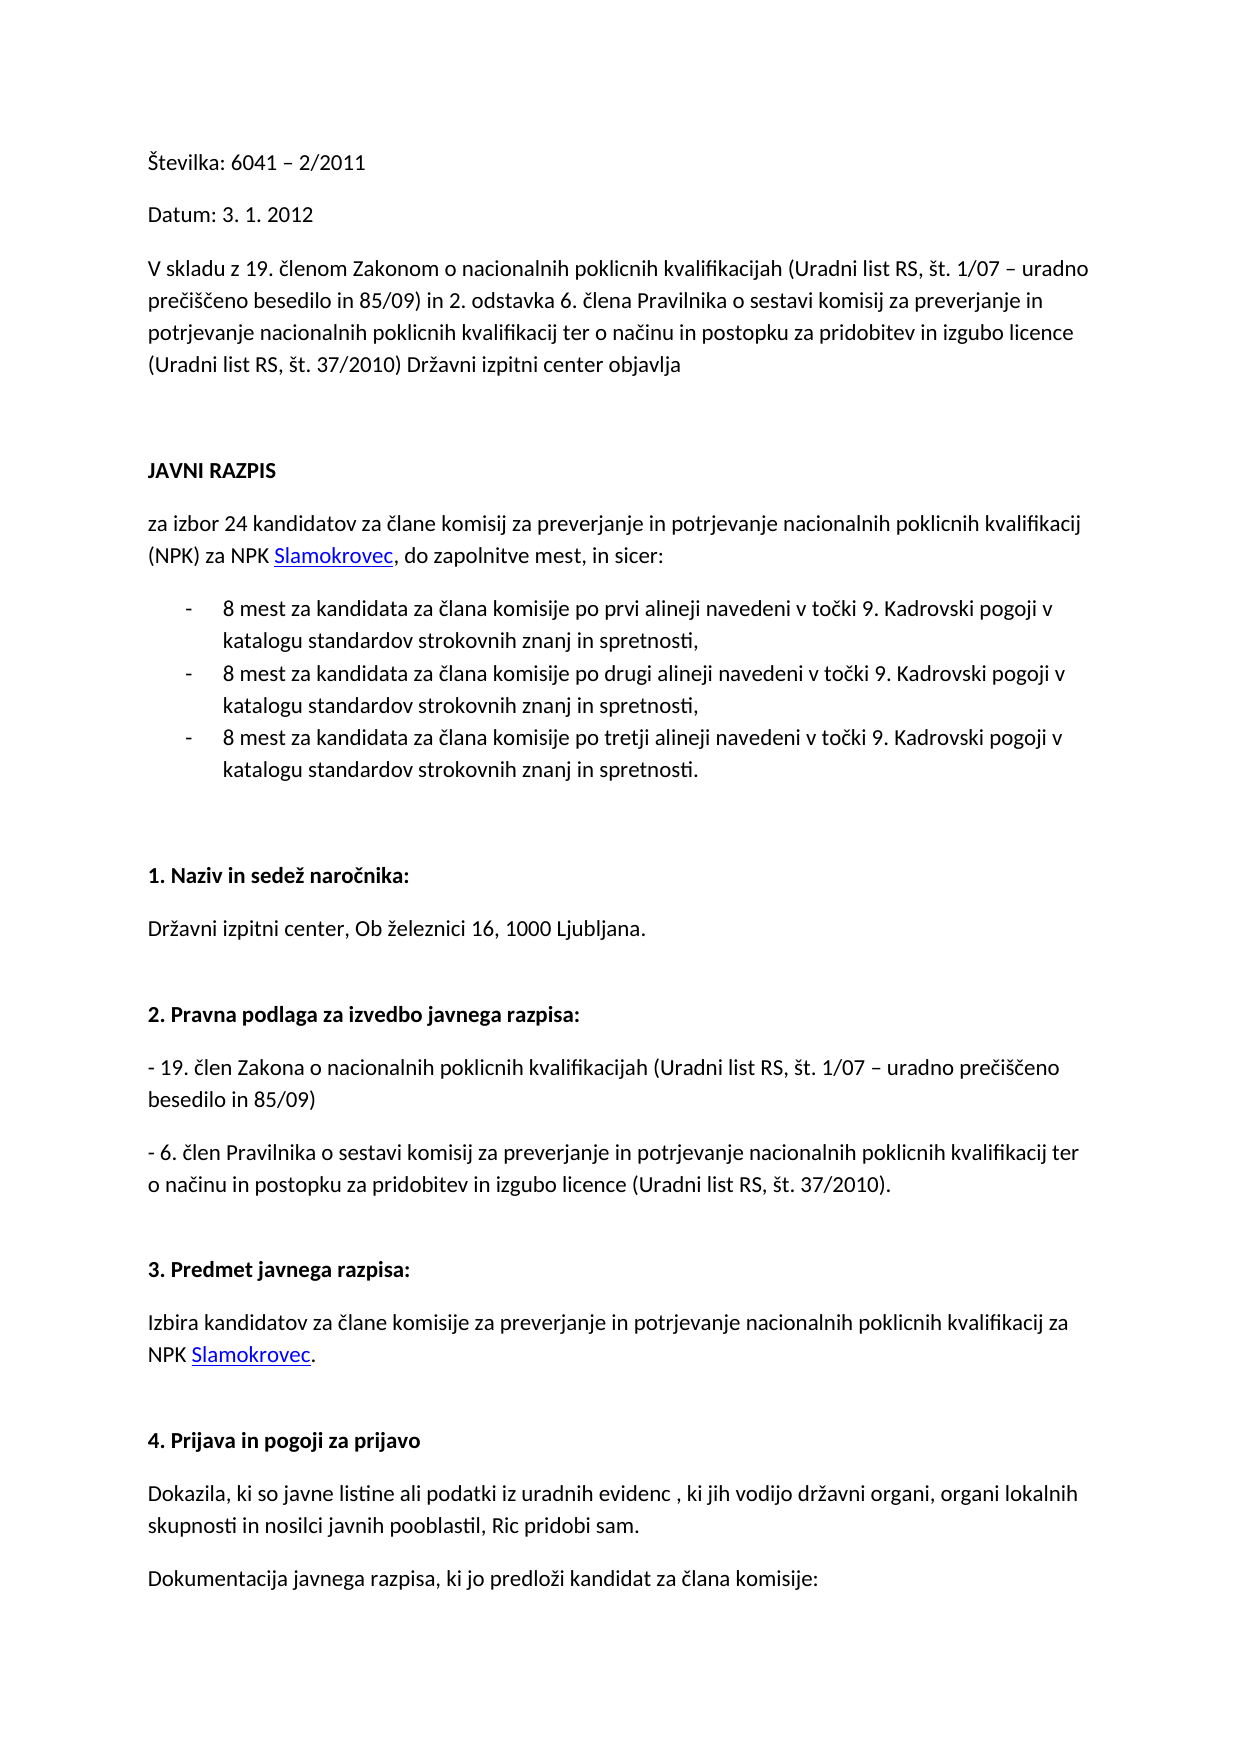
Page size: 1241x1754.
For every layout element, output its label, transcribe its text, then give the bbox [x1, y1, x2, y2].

text 2. Pravna podlaga za izvedbo javnega razpisa: [148, 1000, 1093, 1028]
text Številka: 6041 – 2/2011 [148, 148, 1093, 176]
text Dokazila, ki so javne listine ali podatki iz uradnih evidenc , ki jih vodijo državni organi, organi lokalnih skupnosti in nosilci javnih pooblastil, Ric pridobi sam. [148, 1479, 1093, 1539]
text V skladu z 19. členom Zakonom o nacionalnih poklicnih kvalifikacijah (Uradni list RS, št. 1/07 – uradno prečiščeno besedilo in 85/09) in 2. odstavka 6. člena Pravilnika o sestavi komisij za preverjanje in potrjevanje nacionalnih poklicnih kvalifikacij ter o načinu in postopku za pridobitev in izgubo licence (Uradni list RS, št. 37/2010) Državni izpitni center objavlja [148, 254, 1093, 378]
list 8 mest za kandidata za člana komisije po tretji alineji navedeni v točki 9. Kadrovski pogoji v katalogu standardov strokovnih znanj in spretnosti. [185, 723, 1093, 783]
list 8 mest za kandidata za člana komisije po drugi alineji navedeni v točki 9. Kadrovski pogoji v katalogu standardov strokovnih znanj in spretnosti, [185, 659, 1093, 719]
text 3. Predmet javnega razpisa: [148, 1255, 1093, 1283]
text JAVNI RAZPIS [148, 456, 1093, 484]
text Izbira kandidatov za člane komisije za preverjanje in potrjevanje nacionalnih poklicnih kvalifikacij za NPK Slamokrovec. [148, 1308, 1093, 1368]
text Dokumentacija javnega razpisa, ki jo predloži kandidat za člana komisije: [148, 1564, 1093, 1592]
text za izbor 24 kandidatov za člane komisij za preverjanje in potrjevanje nacionalnih poklicnih kvalifikacij (NPK) za NPK Slamokrovec, do zapolnitve mest, in sicer: [148, 509, 1093, 569]
text - 6. člen Pravilnika o sestavi komisij za preverjanje in potrjevanje nacionalnih poklicnih kvalifikacij ter o načinu in postopku za pridobitev in izgubo licence (Uradni list RS, št. 37/2010). [148, 1138, 1093, 1198]
text Državni izpitni center, Ob železnici 16, 1000 Ljubljana. [148, 914, 1093, 942]
text - 19. člen Zakona o nacionalnih poklicnih kvalifikacijah (Uradni list RS, št. 1/07 – uradno prečiščeno besedilo in 85/09) [148, 1053, 1093, 1113]
text 4. Prijava in pogoji za prijavo [148, 1426, 1093, 1454]
list 8 mest za kandidata za člana komisije po prvi alineji navedeni v točki 9. Kadrovski pogoji v katalogu standardov strokovnih znanj in spretnosti, [185, 594, 1093, 655]
text Datum: 3. 1. 2012 [148, 201, 1093, 229]
text 1. Naziv in sedež naročnika: [148, 861, 1093, 889]
